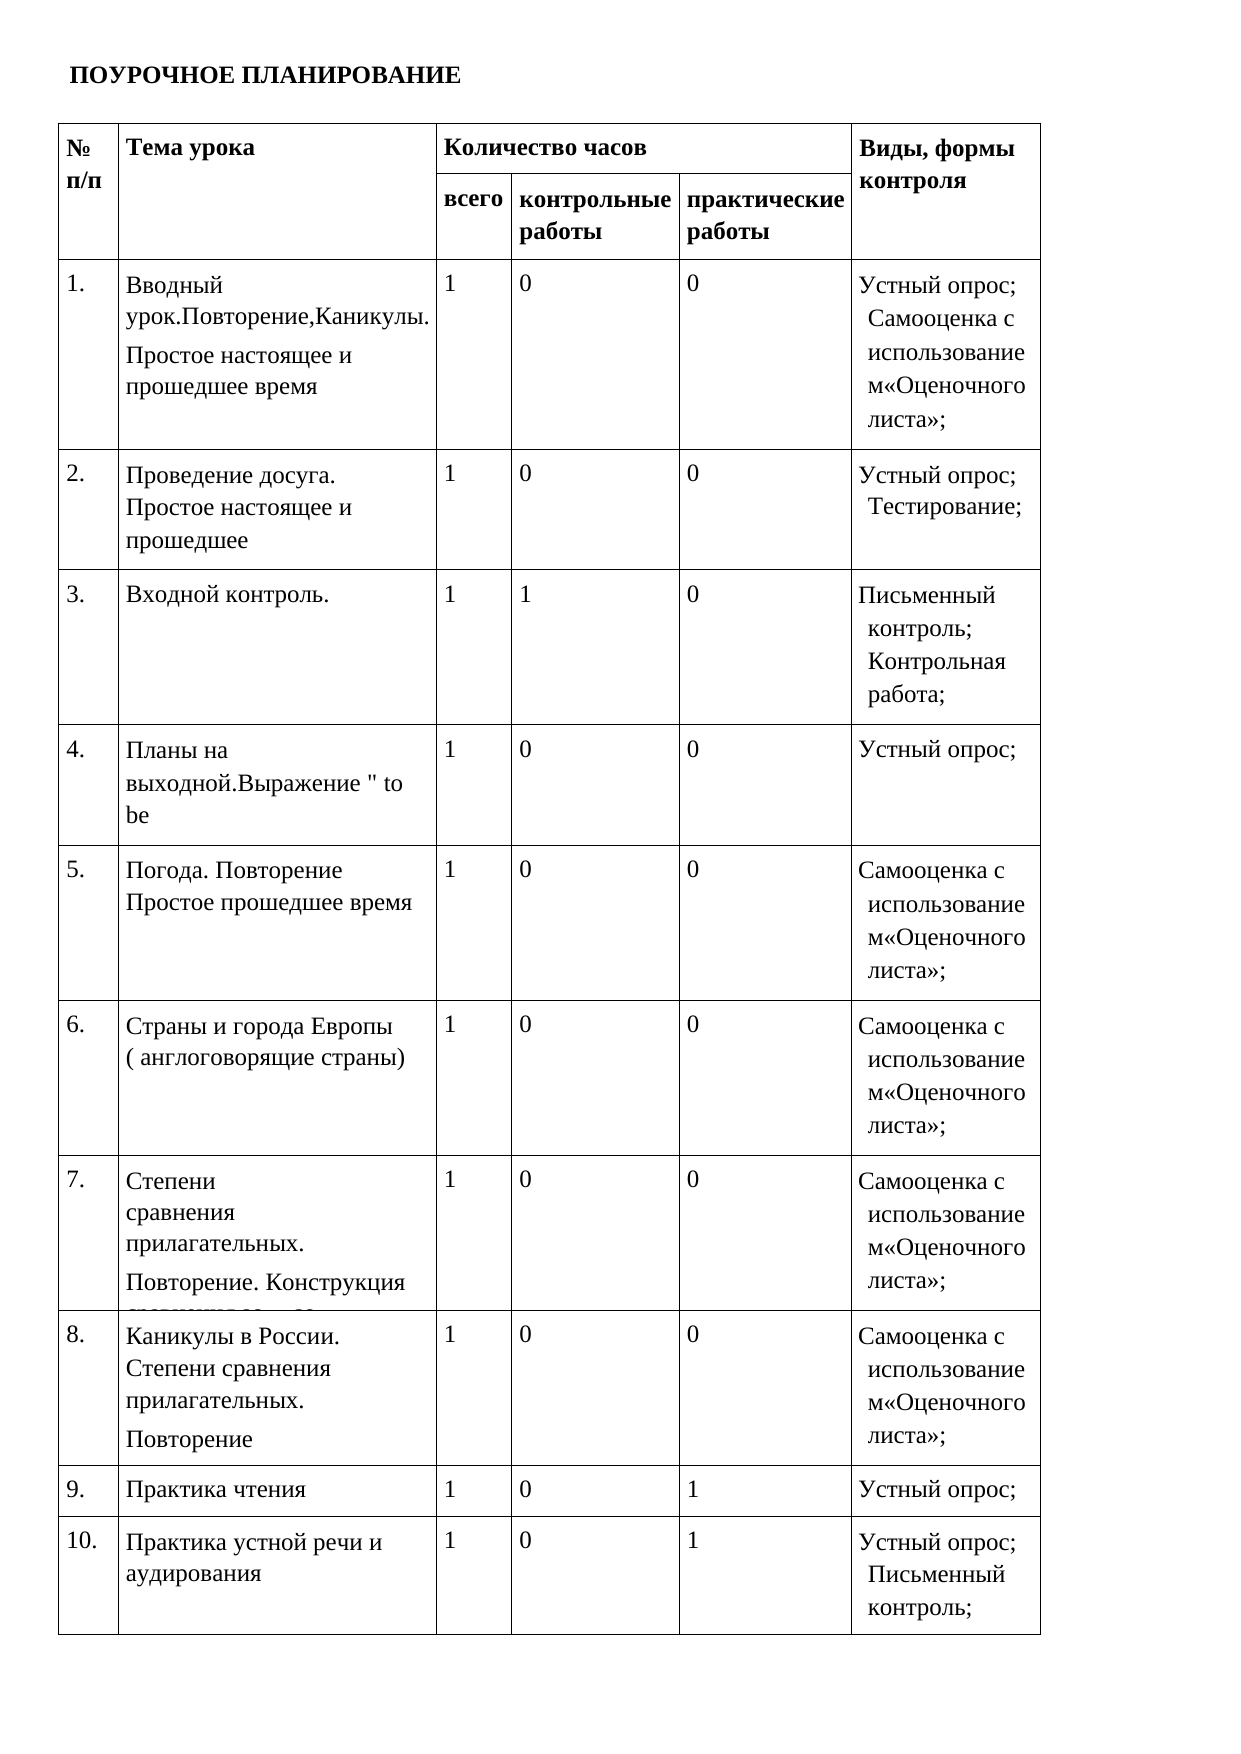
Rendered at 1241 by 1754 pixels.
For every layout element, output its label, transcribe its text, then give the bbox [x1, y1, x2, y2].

table_cell 2. [59, 450, 118, 569]
table_cell 0 [512, 1466, 679, 1516]
table_cell 0 [512, 846, 679, 999]
table_cell 4. [59, 725, 118, 844]
table_cell 0 [680, 570, 851, 724]
table_cell 0 [680, 1311, 851, 1465]
table_cell 0 [680, 450, 851, 569]
table_cell Вводный урок.Повторение,Каникулы. Простое настоящее и прошедшее время [119, 260, 436, 449]
table_cell 1 [437, 1466, 511, 1516]
table_cell 3. [59, 570, 118, 724]
table_cell Устный опрос; [852, 1466, 1040, 1516]
table_cell Проведение досуга. Простое настоящее и прошедшее [119, 450, 436, 569]
table_cell 10. [59, 1517, 118, 1634]
table_cell 1 [437, 1311, 511, 1465]
table_cell 1 [680, 1466, 851, 1516]
table_cell 1. [59, 260, 118, 449]
table_cell 0 [680, 1001, 851, 1154]
table_cell Устный опрос; [852, 725, 1040, 844]
table_cell контрольные работы [512, 174, 679, 259]
table_cell Практика устной речи и аудирования [119, 1517, 436, 1634]
table_cell 8. [59, 1311, 118, 1465]
table_cell 0 [512, 1156, 679, 1310]
table_cell Устный опрос; Самооценка с использованием«Оценочного листа»; [852, 260, 1040, 449]
table_cell Устный опрос; Тестирование; [852, 450, 1040, 569]
table_cell 1 [437, 570, 511, 724]
table_cell 1 [437, 725, 511, 844]
table_cell Самооценка с использованием«Оценочного листа»; [852, 846, 1040, 999]
table_cell 1 [437, 1517, 511, 1634]
table_header № п/п [59, 124, 118, 259]
table_cell 1 [680, 1517, 851, 1634]
table_cell Входной контроль. [119, 570, 436, 724]
table_cell 6. [59, 1001, 118, 1154]
table_cell Каникулы в России. Степени сравнения прилагательных. Повторение [119, 1311, 436, 1465]
table_cell 9. [59, 1466, 118, 1516]
table_cell 0 [512, 1001, 679, 1154]
table_cell 1 [437, 1156, 511, 1310]
table_header Количество часов [437, 124, 851, 173]
table_cell всего [437, 174, 511, 259]
table_cell 0 [512, 1517, 679, 1634]
table_cell Самооценка с использованием«Оценочного листа»; [852, 1001, 1040, 1154]
table_cell Страны и города Европы ( англоговорящие страны) [119, 1001, 436, 1154]
table_cell 1 [437, 1001, 511, 1154]
table_cell 0 [512, 725, 679, 844]
table_cell 0 [680, 260, 851, 449]
table_cell Письменный контроль; Контрольная работа; [852, 570, 1040, 724]
table_cell 0 [512, 260, 679, 449]
text ПОУРОЧНОЕ ПЛАНИРОВАНИЕ [69, 62, 1182, 89]
table_cell 1 [512, 570, 679, 724]
table_cell 1 [437, 846, 511, 999]
table_header Тема урока [119, 124, 436, 259]
table_cell Практика чтения [119, 1466, 436, 1516]
table_cell Погода. Повторение Простое прошедшее время [119, 846, 436, 999]
table_header Виды, формы контроля [852, 124, 1040, 259]
table_cell 0 [680, 846, 851, 999]
table_cell 0 [512, 450, 679, 569]
table_cell 0 [512, 1311, 679, 1465]
table_cell 0 [680, 1156, 851, 1310]
table_cell Устный опрос; Письменный контроль; [852, 1517, 1040, 1634]
table_cell 0 [680, 725, 851, 844]
table_cell 1 [437, 260, 511, 449]
table_cell практические работы [680, 174, 851, 259]
table_cell Самооценка с использованием«Оценочного листа»; [852, 1311, 1040, 1465]
table_cell Степени сравнения прилагательных. Повторение. Конструкция сравнения as… as [119, 1156, 436, 1310]
table_cell Самооценка с использованием«Оценочного листа»; [852, 1156, 1040, 1310]
table_cell 7. [59, 1156, 118, 1310]
table_cell Планы на выходной.Выражение " to be [119, 725, 436, 844]
table_cell 1 [437, 450, 511, 569]
table_cell 5. [59, 846, 118, 999]
